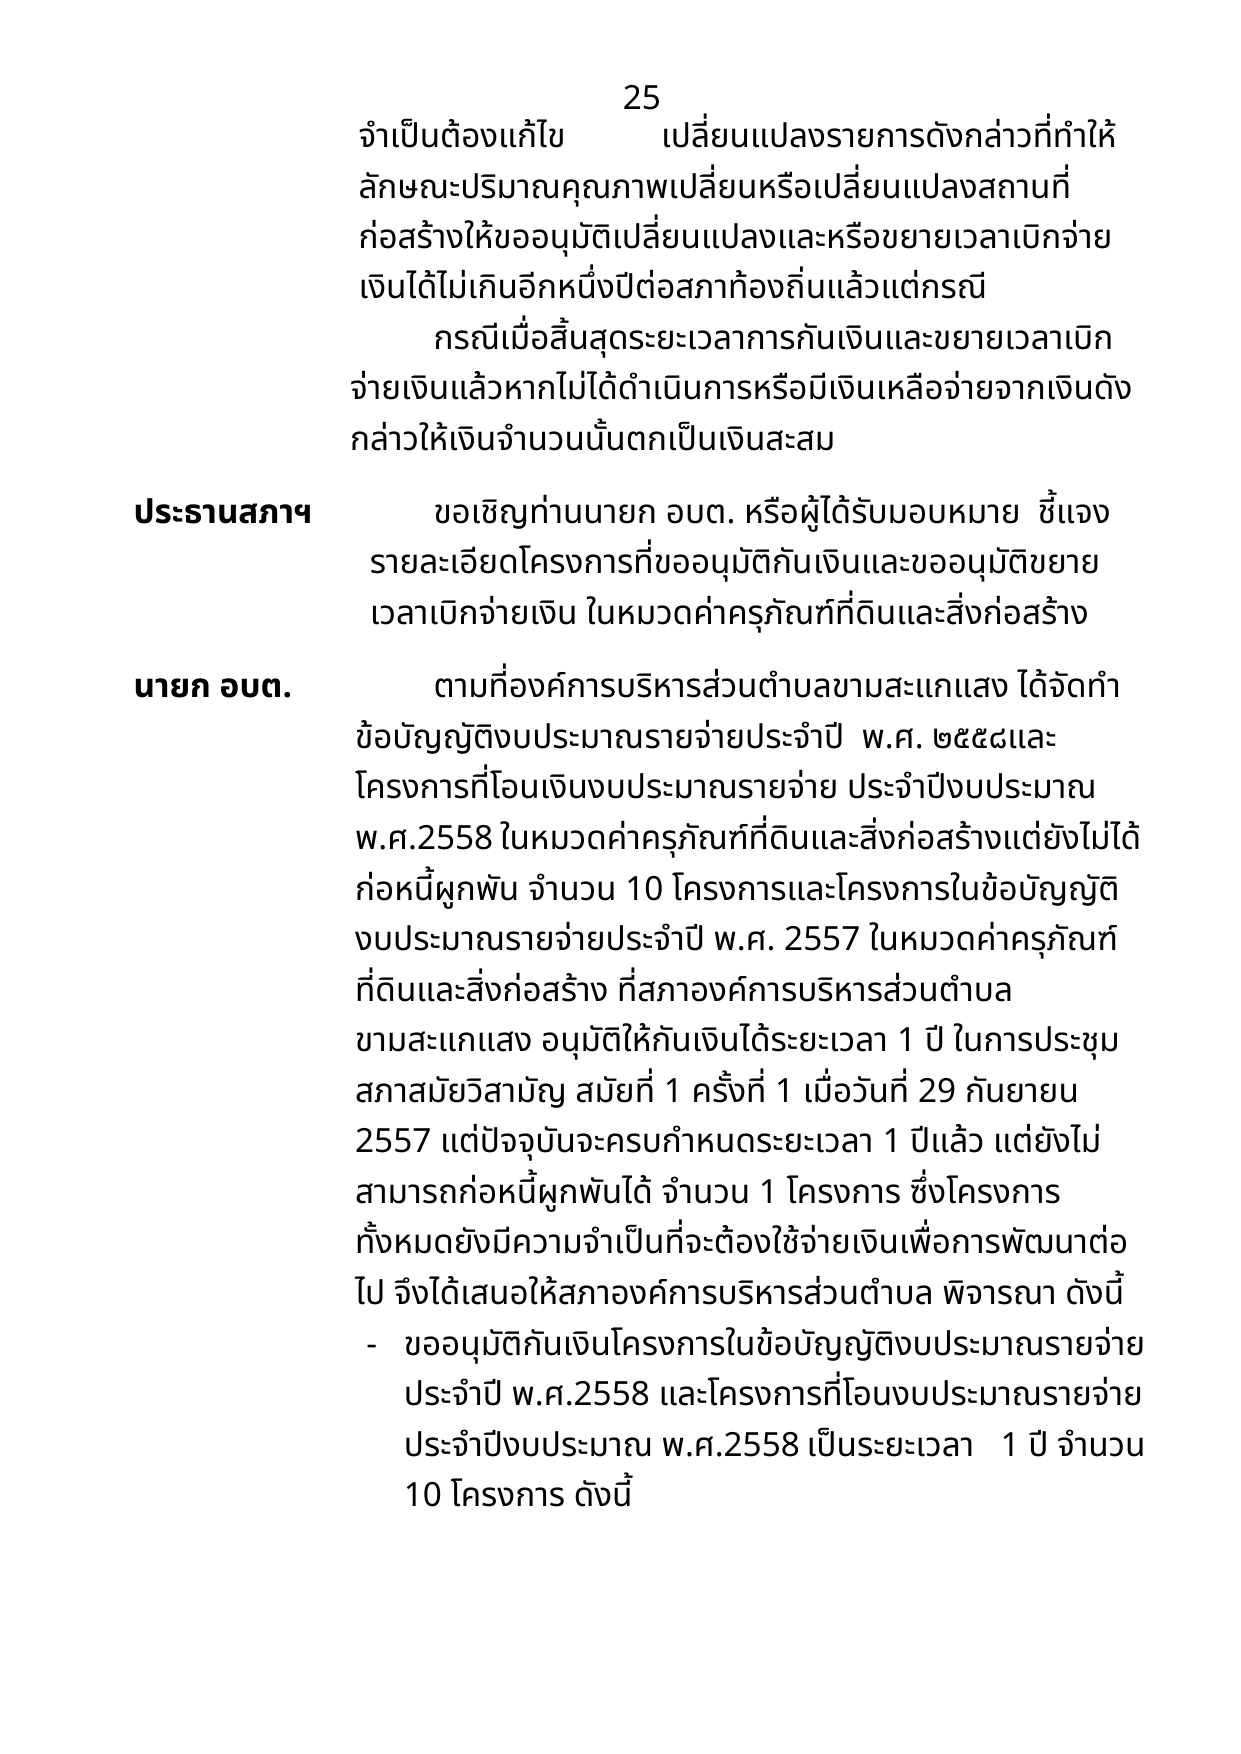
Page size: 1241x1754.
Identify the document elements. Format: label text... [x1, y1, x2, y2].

list ขออนุมัติกันเงินโครงการในข้อบัญญัติงบประมาณรายจ่ายประจำปี พ.ศ.2558 และโครงการที่โอนงบประมาณรายจ่ายประจำปีงบประมาณ พ.ศ.2558เป็นระยะเวลา 1 ปี จำนวน 10 โครงการ ดังนี้ [366, 1319, 1150, 1522]
text ประธานสภาฯ ขอเชิญท่านนายก อบต. หรือผู้ได้รับมอบหมาย ชี้แจงรายละเอียดโครงการที่ขออนุมัติกันเงินและขออนุมัติขยายเวลาเบิกจ่ายเงิน ในหมวดค่าครุภัณฑ์ที่ดินและสิ่งก่อสร้าง [133, 488, 1150, 639]
text นายก อบต. ตามที่องค์การบริหารส่วนตำบลขามสะแกแสง ได้จัดทำข้อบัญญัติงบประมาณรายจ่ายประจำปี พ.ศ. ๒๕๕๘และโครงการที่โอนเงินงบประมาณรายจ่าย ประจำปีงบประมาณ พ.ศ.2558ในหมวดค่าครุภัณฑ์ที่ดินและสิ่งก่อสร้างแต่ยังไม่ได้ก่อหนี้ผูกพัน จำนวน 10 โครงการและโครงการในข้อบัญญัติงบประมาณรายจ่ายประจำปี พ.ศ. 2557 ในหมวดค่าครุภัณฑ์ที่ดินและสิ่งก่อสร้าง ที่สภาองค์การบริหารส่วนตำบลขามสะแกแสง อนุมัติให้กันเงินได้ระยะเวลา 1 ปี ในการประชุมสภาสมัยวิสามัญ สมัยที่ 1 ครั้งที่ 1 เมื่อวันที่ 29 กันยายน 2557 แต่ปัจจุบันจะครบกำหนดระยะเวลา 1 ปีแล้ว แต่ยังไม่สามารถก่อหนี้ผูกพันได้ จำนวน 1 โครงการ ซึ่งโครงการทั้งหมดยังมีความจำเป็นที่จะต้องใช้จ่ายเงินเพื่อการพัฒนาต่อไป จึงได้เสนอให้สภาองค์การบริหารส่วนตำบล พิจารณา ดังนี้ [133, 662, 1150, 1319]
text กรณีเมื่อสิ้นสุดระยะเวลาการกันเงินและขยายเวลาเบิกจ่ายเงินแล้วหากไม่ได้ดำเนินการหรือมีเงินเหลือจ่ายจากเงินดังกล่าวให้เงินจำนวนนั้นตกเป็นเงินสะสม [133, 314, 1150, 465]
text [358, 112, 1150, 314]
